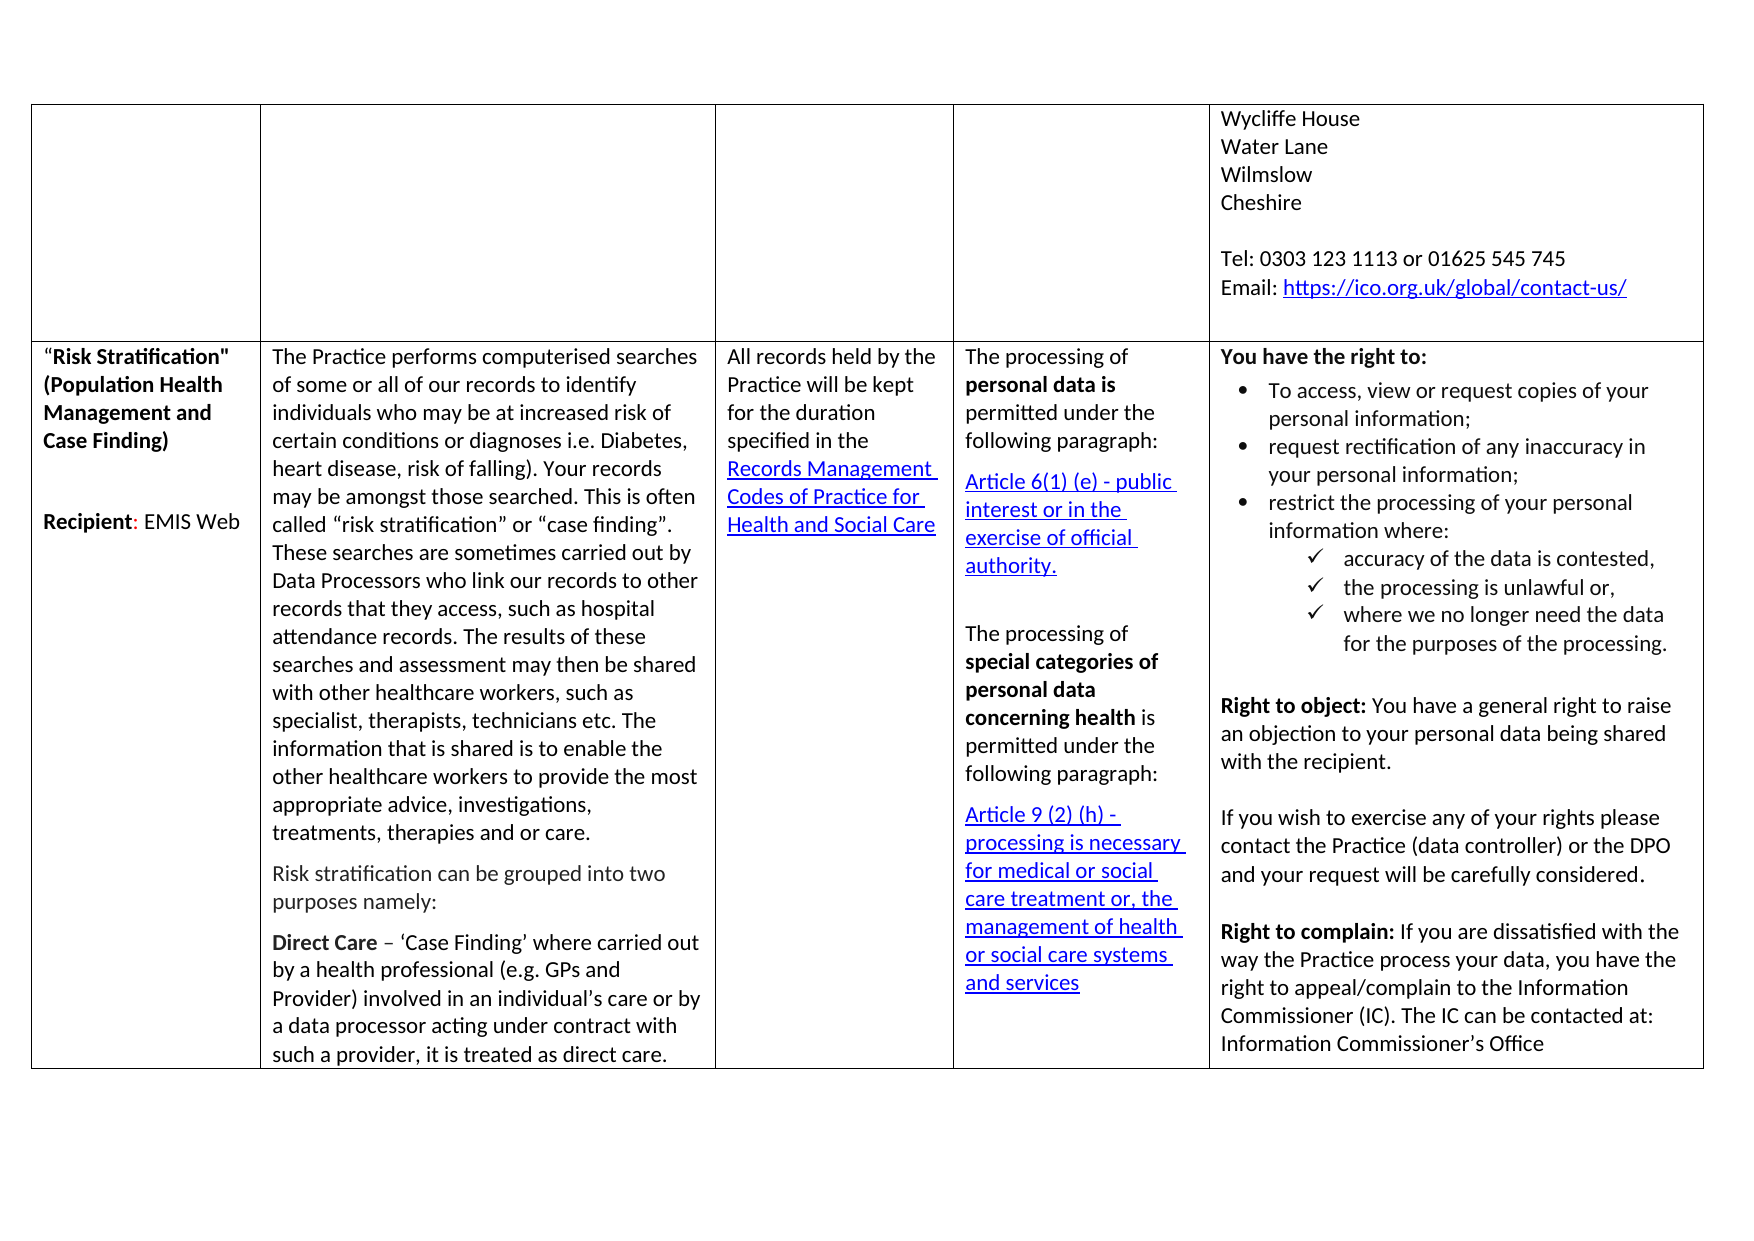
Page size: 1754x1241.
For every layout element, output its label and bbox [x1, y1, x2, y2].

table_cell [1210, 342, 1703, 1068]
table_cell [261, 342, 715, 1068]
table_cell [261, 105, 715, 341]
table_cell [32, 342, 260, 1068]
table_cell [716, 342, 953, 1068]
table_cell [1210, 105, 1703, 341]
table_cell [954, 105, 1209, 341]
table_cell [954, 342, 1209, 1068]
table_cell [716, 105, 953, 341]
table_cell [32, 105, 260, 341]
